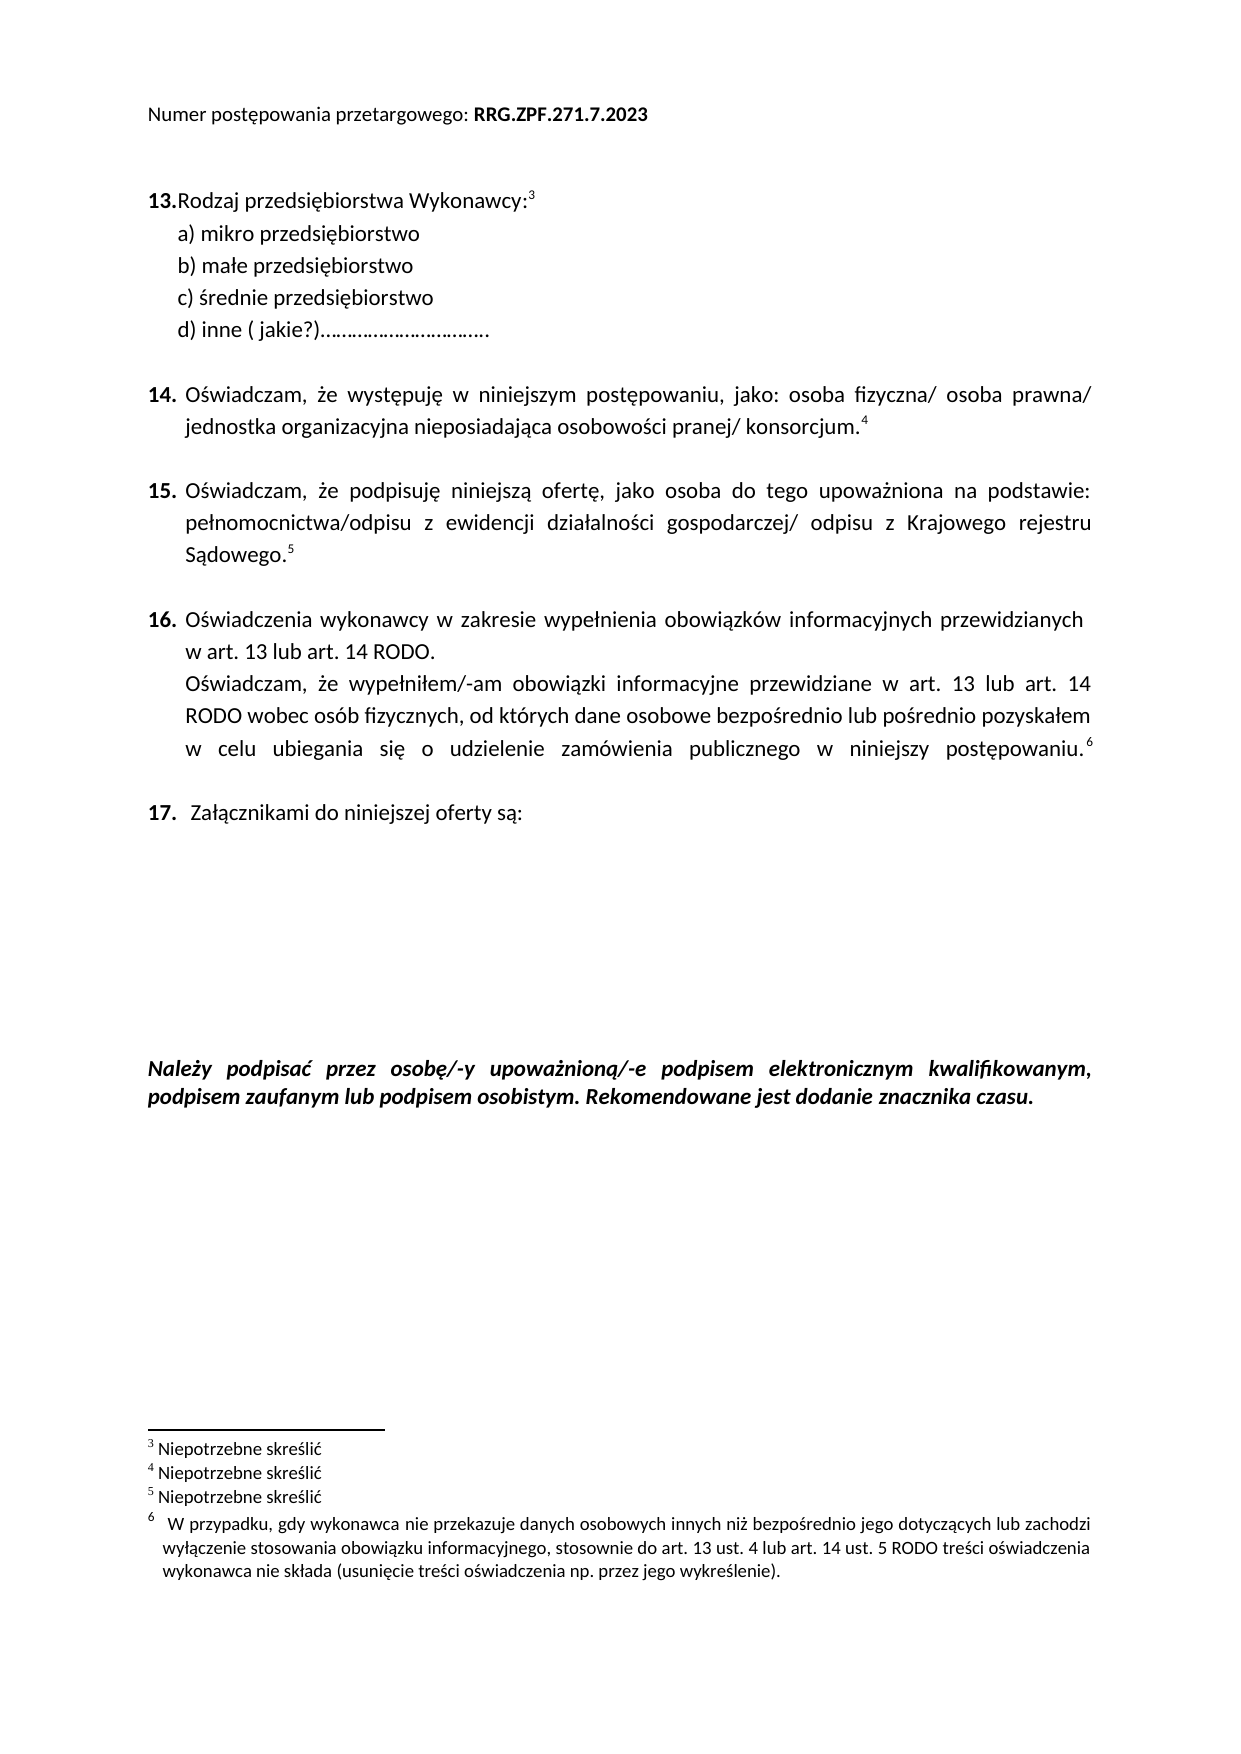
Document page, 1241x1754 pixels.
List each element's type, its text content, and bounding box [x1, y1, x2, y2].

text c) średnie przedsiębiorstwo d) inne ( jakie?)………………………….. [177, 283, 1093, 343]
text Należy podpisać przez osobę/-y upoważnioną/-e podpisem elektronicznym kwalifikowanym, podpisem zaufanym lub podpisem osobistym. Rekomendowane jest dodanie znacznika czasu. [148, 1054, 1093, 1111]
list Rodzaj przedsiębiorstwa Wykonawcy: [148, 187, 1093, 214]
list Oświadczam, że podpisuję niniejszą ofertę, jako osoba do tego upoważniona na podstawie: pełnomocnictwa/odpisu z ewidencji działalności gospodarczej/ odpisu z Krajowego rejestru Sądowego. [148, 476, 1093, 569]
list Załącznikami do niniejszej oferty są: [148, 798, 1093, 826]
text Oświadczam, że wypełniłem/-am obowiązki informacyjne przewidziane w art. 13 lub art. 14 RODO wobec osób fizycznych, od których dane osobowe bezpośrednio lub pośrednio pozyskałem w celu ubiegania się o udzielenie zamówienia publicznego w niniejszy postępowaniu. [185, 669, 1093, 794]
text a) mikro przedsiębiorstwo [177, 219, 1093, 247]
list Oświadczam, że występuję w niniejszym postępowaniu, jako: osoba fizyczna/ osoba prawna/ jednostka organizacyjna nieposiadająca osobowości pranej/ konsorcjum. [148, 380, 1093, 440]
text b) małe przedsiębiorstwo [177, 251, 1093, 279]
list Oświadczenia wykonawcy w zakresie wypełnienia obowiązków informacyjnych przewidzianych w art. 13 lub art. 14 RODO. [148, 605, 1093, 665]
